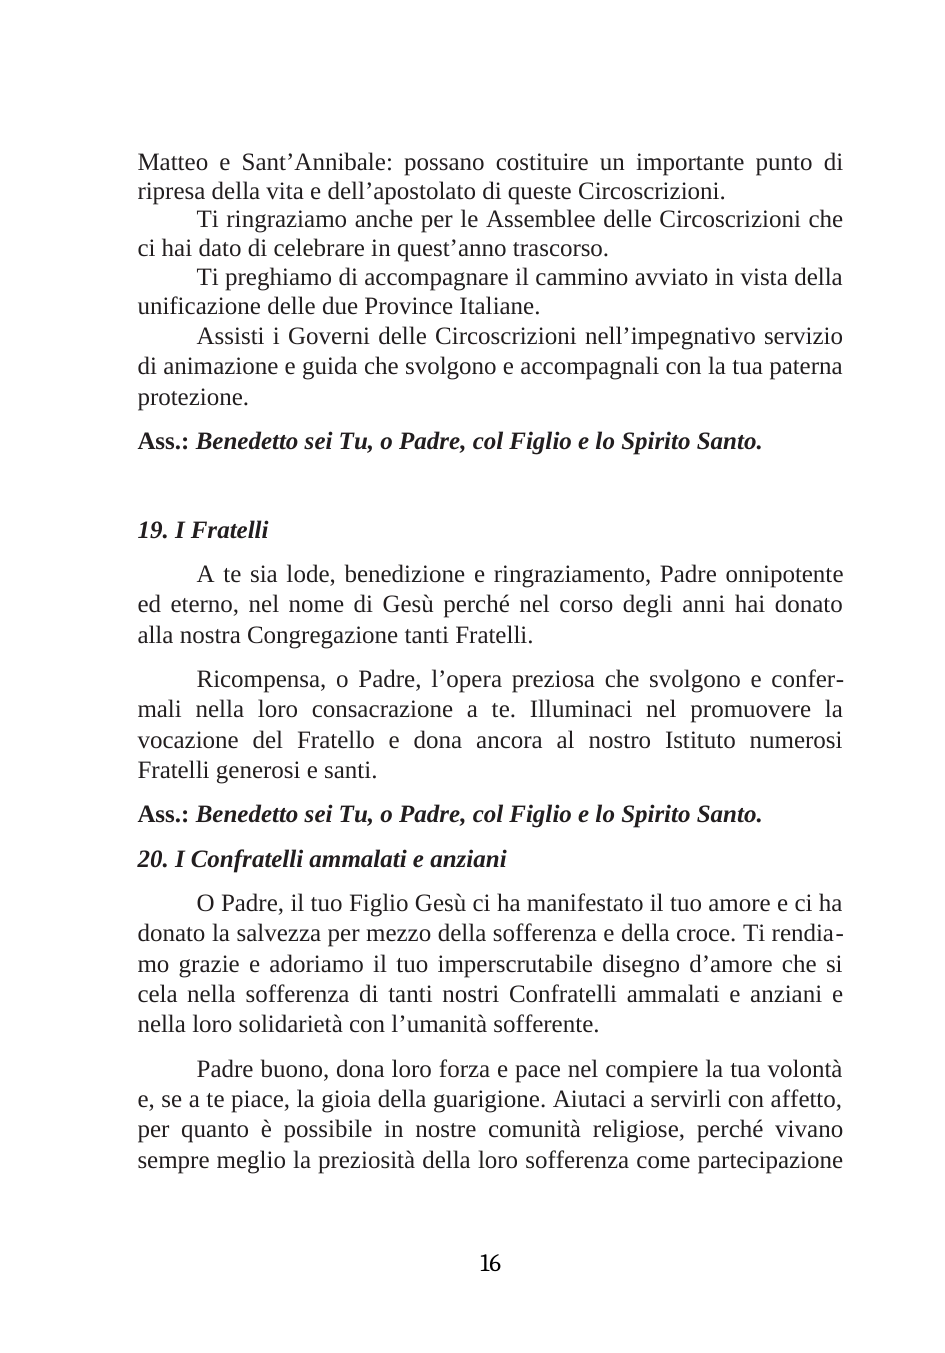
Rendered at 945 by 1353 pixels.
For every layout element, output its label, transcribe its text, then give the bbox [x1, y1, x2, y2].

text Ti preghiamo di accompagnare il cammino avviato in vista della unificazione delle due Province Italiane. [137, 262, 844, 319]
text Ass.: Benedetto sei Tu, o Padre, col Figlio e lo Spirito Santo. [137, 424, 844, 455]
text O Padre, il tuo Figlio Gesù ci ha manifestato il tuo amore e ci ha donato la salvezza per mezzo della sofferenza e della croce. Ti rendiamo grazie e adoriamo il tuo imperscrutabile disegno d’amore che si cela nella sofferenza di tanti nostri Confratelli ammalati e anziani e nella loro solidarietà con l’umanità sofferente. [137, 887, 844, 1038]
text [137, 1052, 844, 1173]
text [137, 147, 844, 204]
text Ti ringraziamo anche per le Assemblee delle Circoscrizioni che ci hai dato di celebrare in quest’anno trascorso. [137, 204, 844, 262]
text 20. I Confratelli ammalati e anziani [137, 842, 844, 873]
text Ass.: Benedetto sei Tu, o Padre, col Figlio e lo Spirito Santo. [137, 798, 844, 828]
text 19. I Fratelli [137, 513, 844, 543]
text A te sia lode, benedizione e ringraziamento, Padre onnipotente ed eterno, nel nome di Gesù perché nel corso degli anni hai donato alla nostra Congregazione tanti Fratelli. [137, 558, 844, 648]
text Ricompensa, o Padre, l’opera preziosa che svolgono e confermali nella loro consacrazione a te. Illuminaci nel promuovere la vocazione del Fratello e dona ancora al nostro Istituto numerosi Fratelli generosi e santi. [137, 663, 844, 784]
text Assisti i Governi delle Circoscrizioni nell’impegnativo servizio di animazione e guida che svolgono e accompagnali con la tua paterna protezione. [137, 319, 844, 410]
